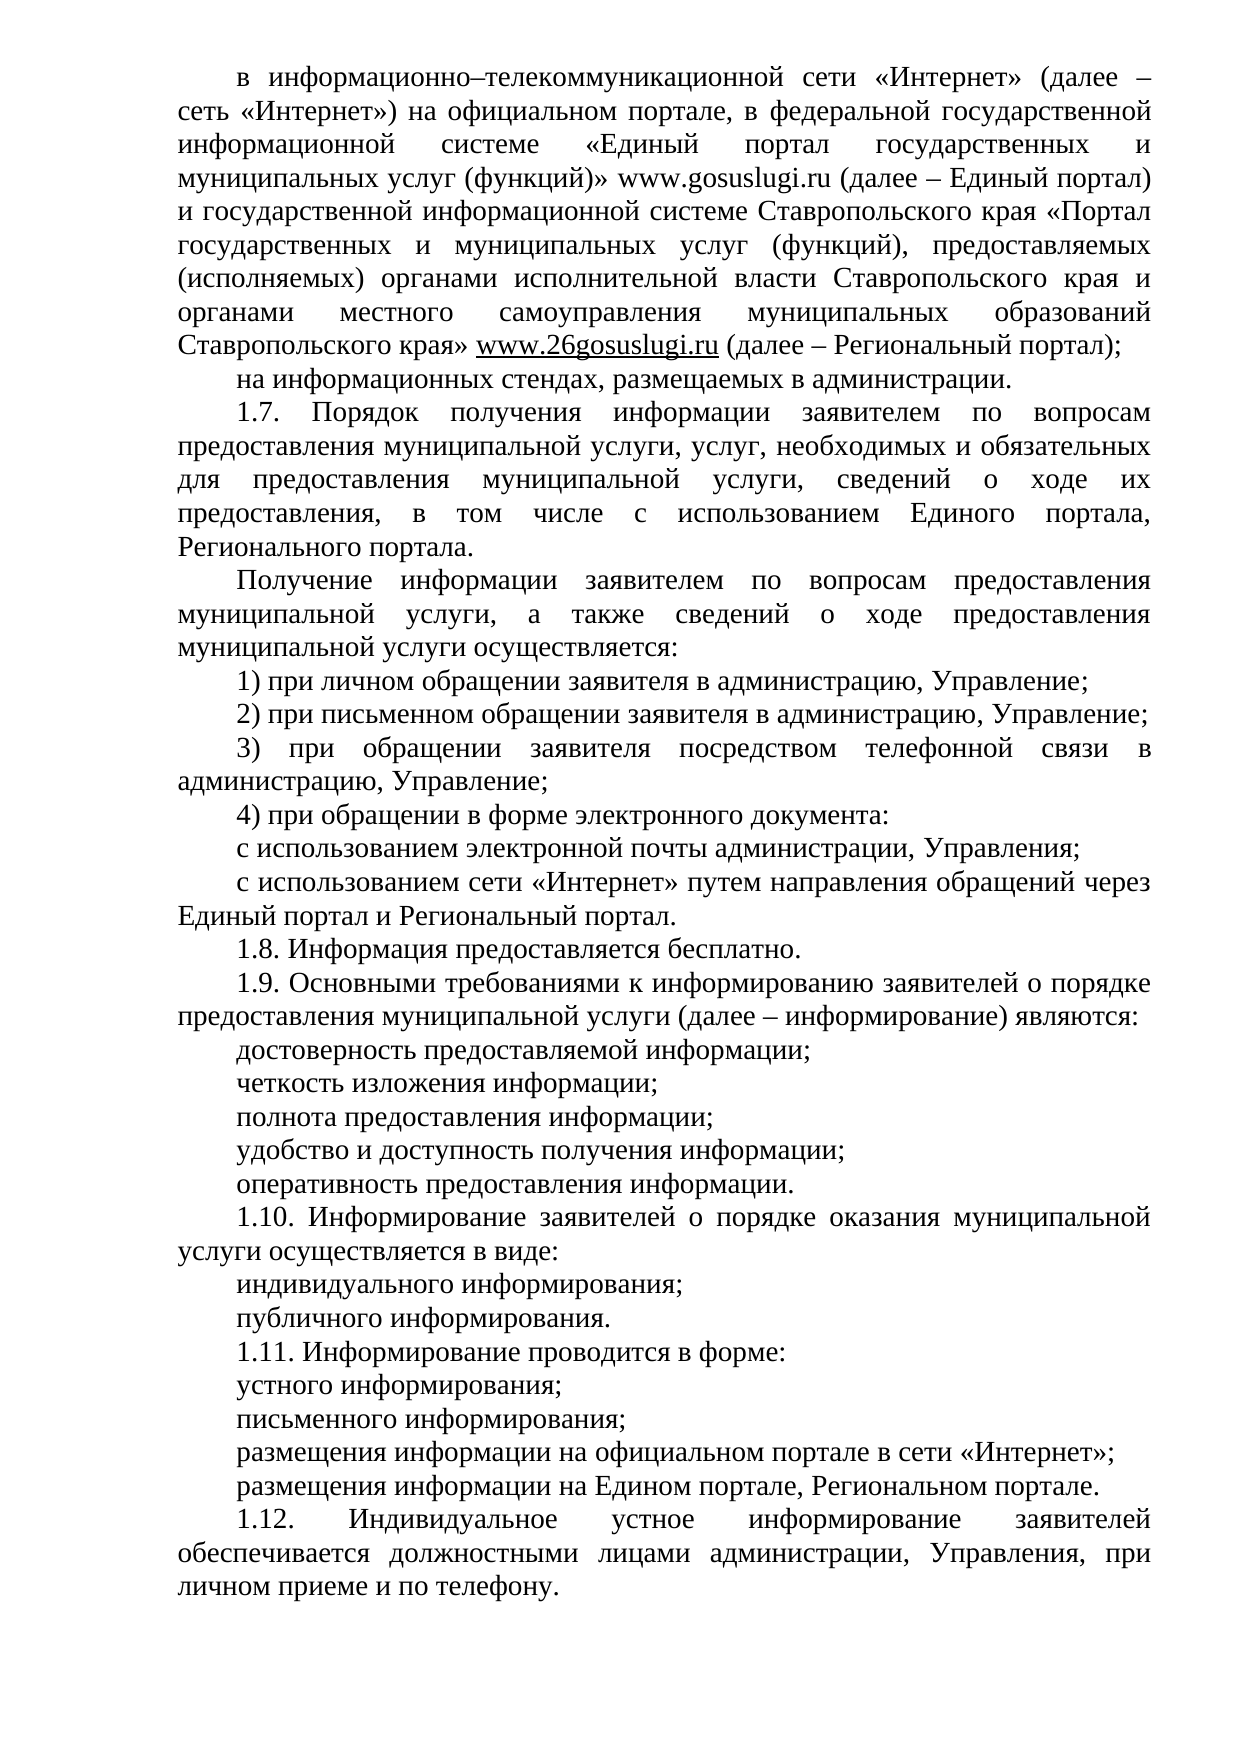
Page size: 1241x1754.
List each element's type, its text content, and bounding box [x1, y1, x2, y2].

text 4) при обращении в форме электронного документа: [177, 797, 1152, 831]
text 1.10. Информирование заявителей о порядке оказания муниципальной услуги осуществляется в виде: [177, 1199, 1152, 1267]
text на информационных стендах, размещаемых в администрации. [177, 361, 1152, 394]
text размещения информации на Едином портале, Региональном портале. [177, 1468, 1152, 1501]
text достоверность предоставляемой информации; [177, 1032, 1152, 1065]
text 1.11. Информирование проводится в форме: [177, 1334, 1152, 1367]
text устного информирования; [177, 1367, 1152, 1401]
text 3) при обращении заявителя посредством телефонной связи в администрацию, Управление; [177, 730, 1152, 797]
text с использованием электронной почты администрации, Управления; [177, 831, 1152, 864]
text 2) при письменном обращении заявителя в администрацию, Управление; [177, 696, 1152, 730]
text 1.7. Порядок получения информации заявителем по вопросам предоставления муниципальной услуги, услуг, необходимых и обязательных для предоставления муниципальной услуги, сведений о ходе их предоставления, в том числе с использованием Единого портала, Регионального портала. [177, 394, 1152, 562]
text письменного информирования; [177, 1401, 1152, 1434]
text полнота предоставления информации; [177, 1099, 1152, 1132]
text 1) при личном обращении заявителя в администрацию, Управление; [177, 663, 1152, 696]
text 1.9. Основными требованиями к информированию заявителей о порядке предоставления муниципальной услуги (далее – информирование) являются: [177, 965, 1152, 1032]
text 1.12. Индивидуальное устное информирование заявителей обеспечивается должностными лицами администрации, Управления, при личном приеме и по телефону. [177, 1501, 1152, 1602]
text Получение информации заявителем по вопросам предоставления муниципальной услуги, а также сведений о ходе предоставления муниципальной услуги осуществляется: [177, 562, 1152, 663]
text четкость изложения информации; [177, 1065, 1152, 1099]
text индивидуального информирования; [177, 1267, 1152, 1300]
text 1.8. Информация предоставляется бесплатно. [177, 931, 1152, 965]
text размещения информации на официальном портале в сети «Интернет»; [177, 1434, 1152, 1468]
text в информационно–телекоммуникационной сети «Интернет» (далее – сеть «Интернет») на официальном портале, в федеральной государственной информационной системе «Единый портал государственных и муниципальных услуг (функций)» www.gosuslugi.ru (далее – Единый портал) и государственной информационной системе Ставропольского края «Портал государственных и муниципальных услуг (функций), предоставляемых (исполняемых) органами исполнительной власти Ставропольского края и органами местного самоуправления муниципальных образований Ставропольского края» www.26gosuslugi.ru (далее – Региональный портал); [177, 59, 1152, 361]
text с использованием сети «Интернет» путем направления обращений через Единый портал и Региональный портал. [177, 864, 1152, 931]
text удобство и доступность получения информации; [177, 1132, 1152, 1166]
text оперативность предоставления информации. [177, 1166, 1152, 1199]
text публичного информирования. [177, 1300, 1152, 1334]
